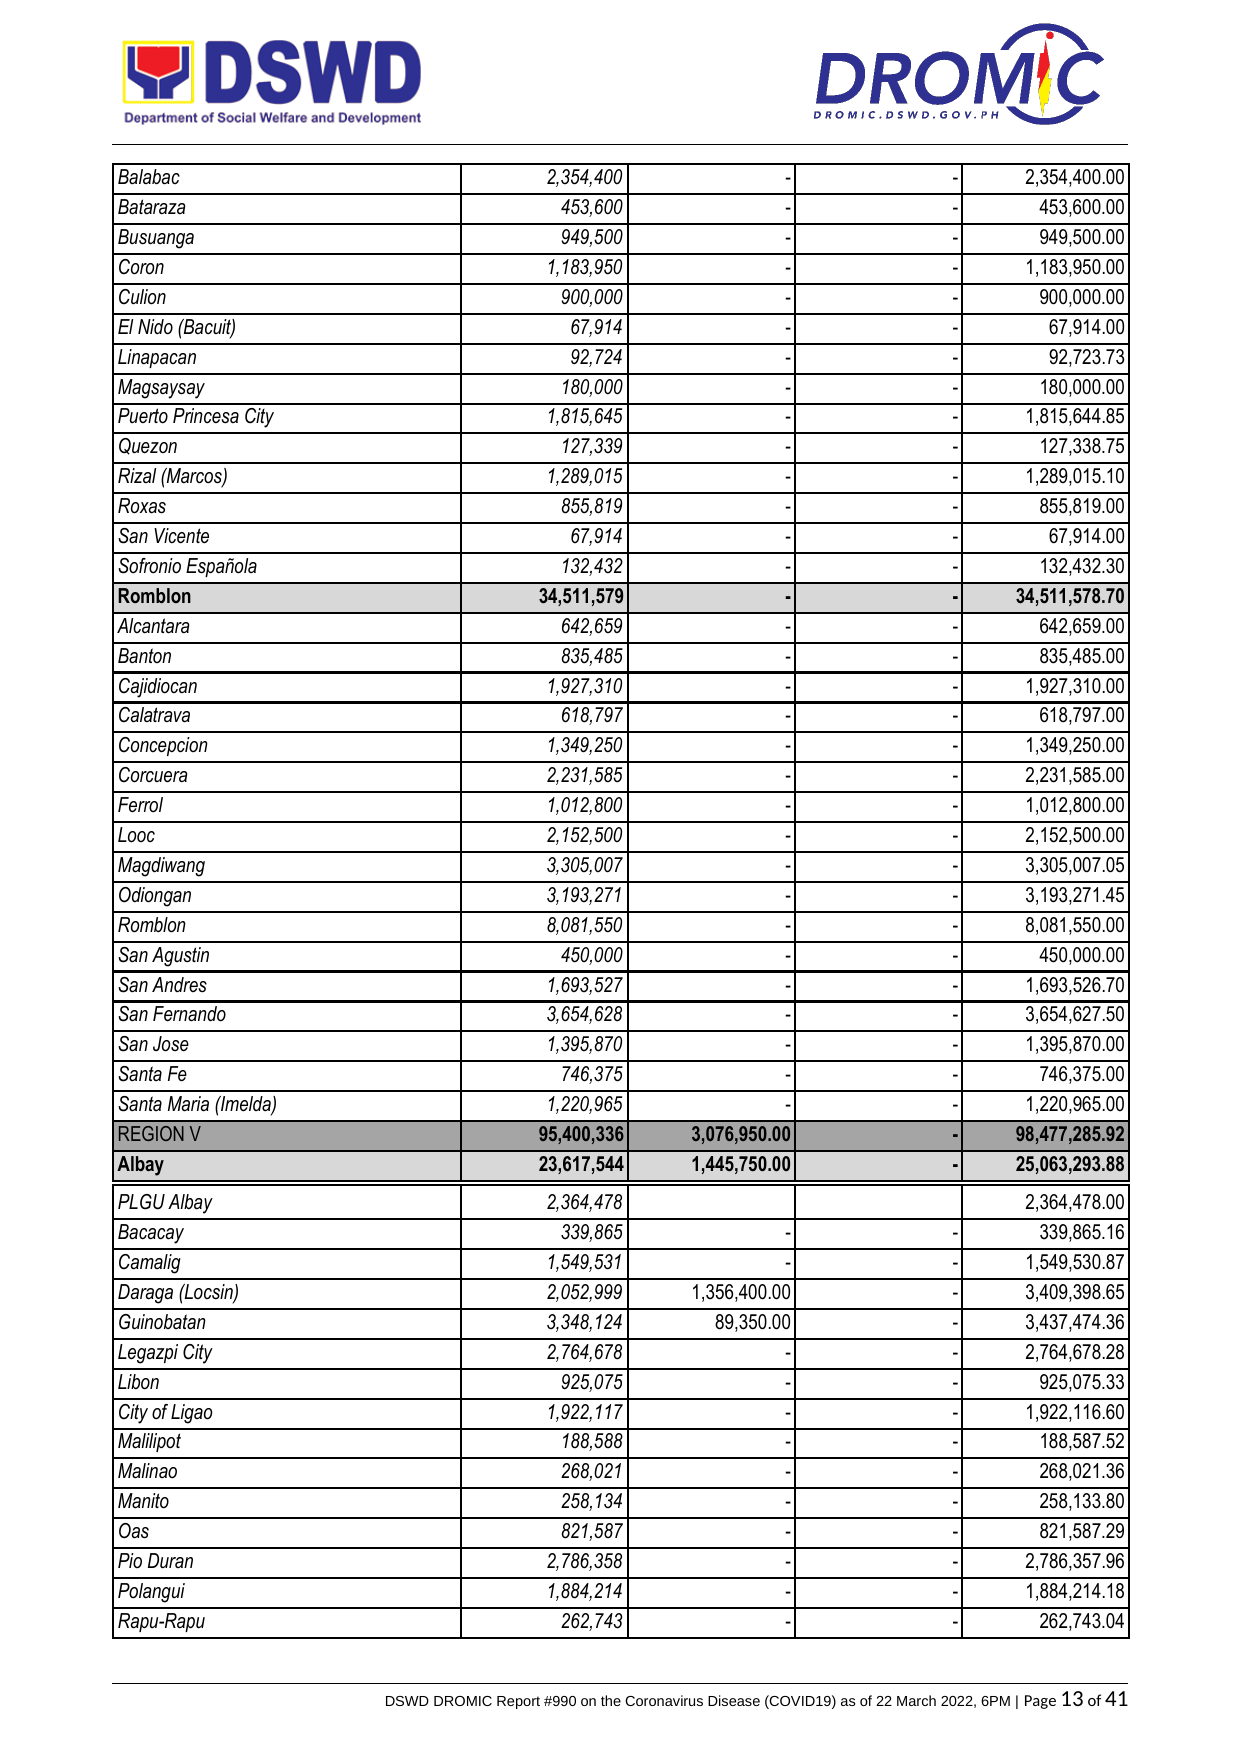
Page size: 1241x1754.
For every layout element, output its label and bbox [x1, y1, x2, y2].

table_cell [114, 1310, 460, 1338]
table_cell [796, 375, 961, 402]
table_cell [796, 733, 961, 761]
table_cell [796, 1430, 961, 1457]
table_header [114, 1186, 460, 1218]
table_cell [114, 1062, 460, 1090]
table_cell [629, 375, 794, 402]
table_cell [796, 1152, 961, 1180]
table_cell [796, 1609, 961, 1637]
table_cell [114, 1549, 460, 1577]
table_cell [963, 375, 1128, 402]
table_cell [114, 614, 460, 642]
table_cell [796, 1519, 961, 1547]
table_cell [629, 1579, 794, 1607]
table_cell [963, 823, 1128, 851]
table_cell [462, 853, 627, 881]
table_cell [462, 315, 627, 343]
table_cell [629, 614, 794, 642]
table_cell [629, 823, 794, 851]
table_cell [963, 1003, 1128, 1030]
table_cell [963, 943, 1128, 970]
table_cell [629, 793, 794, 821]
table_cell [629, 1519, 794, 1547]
picture [781, 23, 1133, 125]
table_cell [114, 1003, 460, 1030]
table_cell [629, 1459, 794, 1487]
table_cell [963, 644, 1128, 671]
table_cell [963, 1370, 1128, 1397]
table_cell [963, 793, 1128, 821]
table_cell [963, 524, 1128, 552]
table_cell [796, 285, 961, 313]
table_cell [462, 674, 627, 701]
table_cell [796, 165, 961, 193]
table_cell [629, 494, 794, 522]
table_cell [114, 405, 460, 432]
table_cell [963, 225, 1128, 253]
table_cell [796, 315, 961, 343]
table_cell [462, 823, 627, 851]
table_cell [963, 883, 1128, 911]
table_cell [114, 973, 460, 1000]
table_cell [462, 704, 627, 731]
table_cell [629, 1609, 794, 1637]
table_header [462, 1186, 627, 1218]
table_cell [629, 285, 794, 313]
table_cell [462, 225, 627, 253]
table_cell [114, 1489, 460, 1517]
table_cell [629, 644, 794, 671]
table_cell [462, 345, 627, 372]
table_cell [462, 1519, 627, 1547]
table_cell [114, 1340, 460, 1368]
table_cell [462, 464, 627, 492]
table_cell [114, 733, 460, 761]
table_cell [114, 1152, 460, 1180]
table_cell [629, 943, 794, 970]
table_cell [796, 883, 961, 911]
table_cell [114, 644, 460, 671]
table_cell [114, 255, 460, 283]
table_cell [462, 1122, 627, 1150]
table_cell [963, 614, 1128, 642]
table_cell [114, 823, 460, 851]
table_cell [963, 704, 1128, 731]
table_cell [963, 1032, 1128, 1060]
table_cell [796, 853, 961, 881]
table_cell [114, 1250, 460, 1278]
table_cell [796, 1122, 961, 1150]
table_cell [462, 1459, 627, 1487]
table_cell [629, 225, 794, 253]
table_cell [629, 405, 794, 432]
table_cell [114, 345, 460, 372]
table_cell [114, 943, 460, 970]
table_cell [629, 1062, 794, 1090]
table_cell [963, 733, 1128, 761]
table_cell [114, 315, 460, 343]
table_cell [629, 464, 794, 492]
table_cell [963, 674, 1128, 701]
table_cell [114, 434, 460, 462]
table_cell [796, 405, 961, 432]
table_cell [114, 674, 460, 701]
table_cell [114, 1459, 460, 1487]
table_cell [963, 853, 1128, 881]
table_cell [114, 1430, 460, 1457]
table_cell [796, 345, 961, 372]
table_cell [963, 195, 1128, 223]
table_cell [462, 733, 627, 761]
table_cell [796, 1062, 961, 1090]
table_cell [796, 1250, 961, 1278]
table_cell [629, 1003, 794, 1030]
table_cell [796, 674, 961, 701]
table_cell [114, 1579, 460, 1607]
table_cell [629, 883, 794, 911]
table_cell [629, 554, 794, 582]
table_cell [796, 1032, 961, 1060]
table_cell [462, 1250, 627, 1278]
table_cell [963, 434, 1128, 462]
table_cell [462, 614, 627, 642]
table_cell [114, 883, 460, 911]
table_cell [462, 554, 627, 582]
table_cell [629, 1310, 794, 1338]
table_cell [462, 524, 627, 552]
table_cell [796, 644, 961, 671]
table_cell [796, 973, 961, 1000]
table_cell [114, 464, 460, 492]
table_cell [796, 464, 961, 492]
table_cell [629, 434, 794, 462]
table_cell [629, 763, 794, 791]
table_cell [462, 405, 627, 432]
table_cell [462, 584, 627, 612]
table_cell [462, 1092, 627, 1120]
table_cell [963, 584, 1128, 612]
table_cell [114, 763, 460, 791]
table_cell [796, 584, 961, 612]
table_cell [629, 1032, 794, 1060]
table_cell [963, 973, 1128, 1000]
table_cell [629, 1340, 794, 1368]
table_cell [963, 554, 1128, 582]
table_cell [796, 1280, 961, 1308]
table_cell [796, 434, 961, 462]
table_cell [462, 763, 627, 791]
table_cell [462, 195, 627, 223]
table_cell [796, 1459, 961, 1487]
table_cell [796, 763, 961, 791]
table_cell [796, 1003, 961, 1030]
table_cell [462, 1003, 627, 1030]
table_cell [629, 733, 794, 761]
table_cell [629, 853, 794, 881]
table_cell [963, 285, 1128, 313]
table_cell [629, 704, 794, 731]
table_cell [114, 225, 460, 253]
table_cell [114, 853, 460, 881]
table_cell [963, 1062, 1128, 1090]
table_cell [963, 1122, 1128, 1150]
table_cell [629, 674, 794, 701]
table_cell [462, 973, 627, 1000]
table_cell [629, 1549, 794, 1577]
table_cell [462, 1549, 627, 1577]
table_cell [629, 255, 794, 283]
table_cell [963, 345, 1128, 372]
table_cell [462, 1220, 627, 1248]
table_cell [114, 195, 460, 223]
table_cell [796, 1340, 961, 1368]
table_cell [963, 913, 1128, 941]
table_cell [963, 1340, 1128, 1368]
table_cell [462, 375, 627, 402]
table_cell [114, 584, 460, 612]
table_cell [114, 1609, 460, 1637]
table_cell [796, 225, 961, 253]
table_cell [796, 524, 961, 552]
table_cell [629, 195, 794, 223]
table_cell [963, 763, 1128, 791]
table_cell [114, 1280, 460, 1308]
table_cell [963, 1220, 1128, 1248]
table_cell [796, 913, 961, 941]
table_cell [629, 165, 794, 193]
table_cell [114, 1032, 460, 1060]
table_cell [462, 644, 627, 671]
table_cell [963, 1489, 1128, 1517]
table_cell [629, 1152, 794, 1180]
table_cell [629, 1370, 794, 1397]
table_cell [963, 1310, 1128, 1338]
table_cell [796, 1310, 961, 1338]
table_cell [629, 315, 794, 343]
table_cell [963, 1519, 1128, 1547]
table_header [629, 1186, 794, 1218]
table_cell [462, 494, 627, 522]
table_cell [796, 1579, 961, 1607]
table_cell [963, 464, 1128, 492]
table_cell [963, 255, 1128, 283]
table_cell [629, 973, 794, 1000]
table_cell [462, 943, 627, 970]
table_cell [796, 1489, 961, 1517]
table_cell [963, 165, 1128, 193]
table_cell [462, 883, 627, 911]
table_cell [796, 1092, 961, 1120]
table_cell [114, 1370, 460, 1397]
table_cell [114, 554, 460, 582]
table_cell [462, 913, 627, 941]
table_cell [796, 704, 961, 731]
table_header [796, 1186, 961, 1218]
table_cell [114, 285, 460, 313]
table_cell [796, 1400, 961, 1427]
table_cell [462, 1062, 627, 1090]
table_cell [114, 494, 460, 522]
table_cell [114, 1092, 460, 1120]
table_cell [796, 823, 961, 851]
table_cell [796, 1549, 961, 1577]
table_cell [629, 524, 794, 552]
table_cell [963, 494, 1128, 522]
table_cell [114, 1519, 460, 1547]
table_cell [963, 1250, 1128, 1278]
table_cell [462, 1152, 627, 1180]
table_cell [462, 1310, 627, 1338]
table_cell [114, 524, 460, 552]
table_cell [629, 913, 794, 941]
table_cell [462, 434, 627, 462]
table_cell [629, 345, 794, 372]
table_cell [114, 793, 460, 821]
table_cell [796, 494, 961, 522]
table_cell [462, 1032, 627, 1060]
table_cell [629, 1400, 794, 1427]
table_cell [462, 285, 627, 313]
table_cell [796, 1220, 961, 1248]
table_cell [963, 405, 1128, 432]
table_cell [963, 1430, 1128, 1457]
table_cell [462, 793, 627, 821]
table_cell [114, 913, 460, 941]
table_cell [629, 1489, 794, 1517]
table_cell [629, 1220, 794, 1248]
picture [112, 37, 432, 129]
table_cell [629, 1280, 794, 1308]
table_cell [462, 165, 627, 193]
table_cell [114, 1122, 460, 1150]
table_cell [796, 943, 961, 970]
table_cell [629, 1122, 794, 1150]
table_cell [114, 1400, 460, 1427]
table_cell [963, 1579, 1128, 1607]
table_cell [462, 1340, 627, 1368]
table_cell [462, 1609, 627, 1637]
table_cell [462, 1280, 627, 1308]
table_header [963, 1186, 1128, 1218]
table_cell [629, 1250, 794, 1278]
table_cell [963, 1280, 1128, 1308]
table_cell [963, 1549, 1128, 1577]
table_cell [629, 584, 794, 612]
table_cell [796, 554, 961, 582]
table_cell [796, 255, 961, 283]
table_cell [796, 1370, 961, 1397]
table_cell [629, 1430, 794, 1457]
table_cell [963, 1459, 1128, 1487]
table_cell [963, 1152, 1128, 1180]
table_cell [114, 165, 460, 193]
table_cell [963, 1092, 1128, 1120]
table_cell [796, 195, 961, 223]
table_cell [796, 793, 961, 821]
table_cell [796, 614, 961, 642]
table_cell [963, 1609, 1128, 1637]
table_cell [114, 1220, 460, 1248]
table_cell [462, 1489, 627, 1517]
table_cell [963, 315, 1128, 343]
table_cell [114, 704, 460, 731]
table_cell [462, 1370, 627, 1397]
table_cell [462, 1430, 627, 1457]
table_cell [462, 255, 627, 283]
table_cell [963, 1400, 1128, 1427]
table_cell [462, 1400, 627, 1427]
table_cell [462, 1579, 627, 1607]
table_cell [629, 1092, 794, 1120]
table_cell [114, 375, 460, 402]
